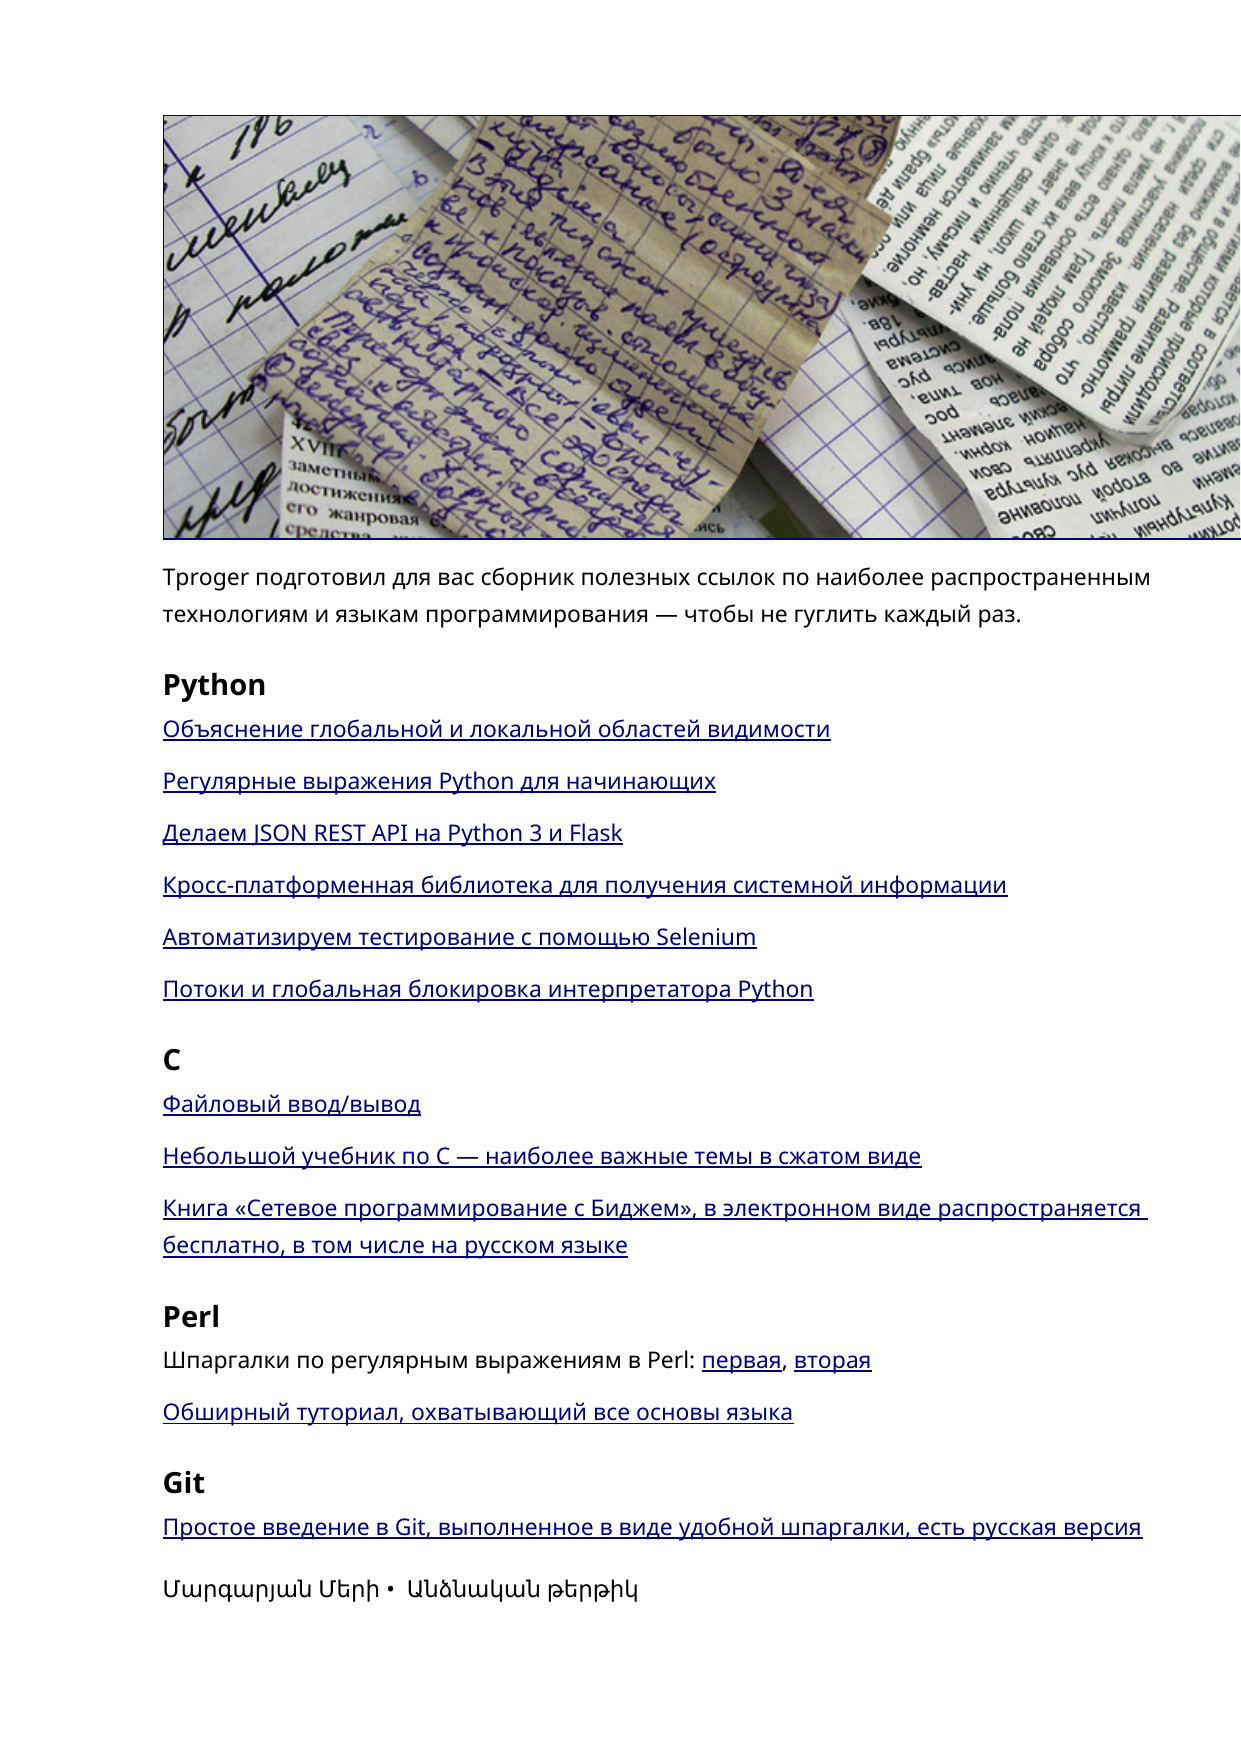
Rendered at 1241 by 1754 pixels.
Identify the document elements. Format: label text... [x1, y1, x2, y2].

text Кросс-платформенная библиотека для получения системной информации [162, 869, 1167, 900]
text Книга «Сетевое программирование с Биджем», в электронном виде распространяется бесплатно, в том числе на русском языке [162, 1192, 1167, 1261]
subtitle Git [162, 1463, 1167, 1502]
text Делаем JSON REST API на Python 3 и Flask [162, 817, 1167, 848]
picture [164, 116, 1241, 538]
subtitle Perl [162, 1296, 1167, 1336]
text Файловый ввод/вывод [162, 1088, 1167, 1119]
text Автоматизируем тестирование с помощью Selenium [162, 921, 1167, 952]
subtitle Python [162, 664, 1167, 704]
text Шпаргалки по регулярным выражениям в Perl: первая, вторая [162, 1344, 1167, 1375]
subtitle C [162, 1040, 1167, 1079]
text Обширный туториал, охватывающий все основы языка [162, 1396, 1167, 1427]
text Небольшой учебник по С — наиболее важные темы в сжатом виде [162, 1140, 1167, 1171]
text Регулярные выражения Python для начинающих [162, 765, 1167, 796]
text Простое введение в Git, выполненное в виде удобной шпаргалки, есть русская версия [162, 1511, 1167, 1542]
text Потоки и глобальная блокировка интерпретатора Python [162, 973, 1167, 1004]
text Объяснение глобальной и локальной областей видимости [162, 713, 1167, 744]
text Tproger подготовил для вас сборник полезных ссылок по наиболее распространенным технологиям и языкам программирования — чтобы не гуглить каждый раз. [162, 560, 1167, 629]
